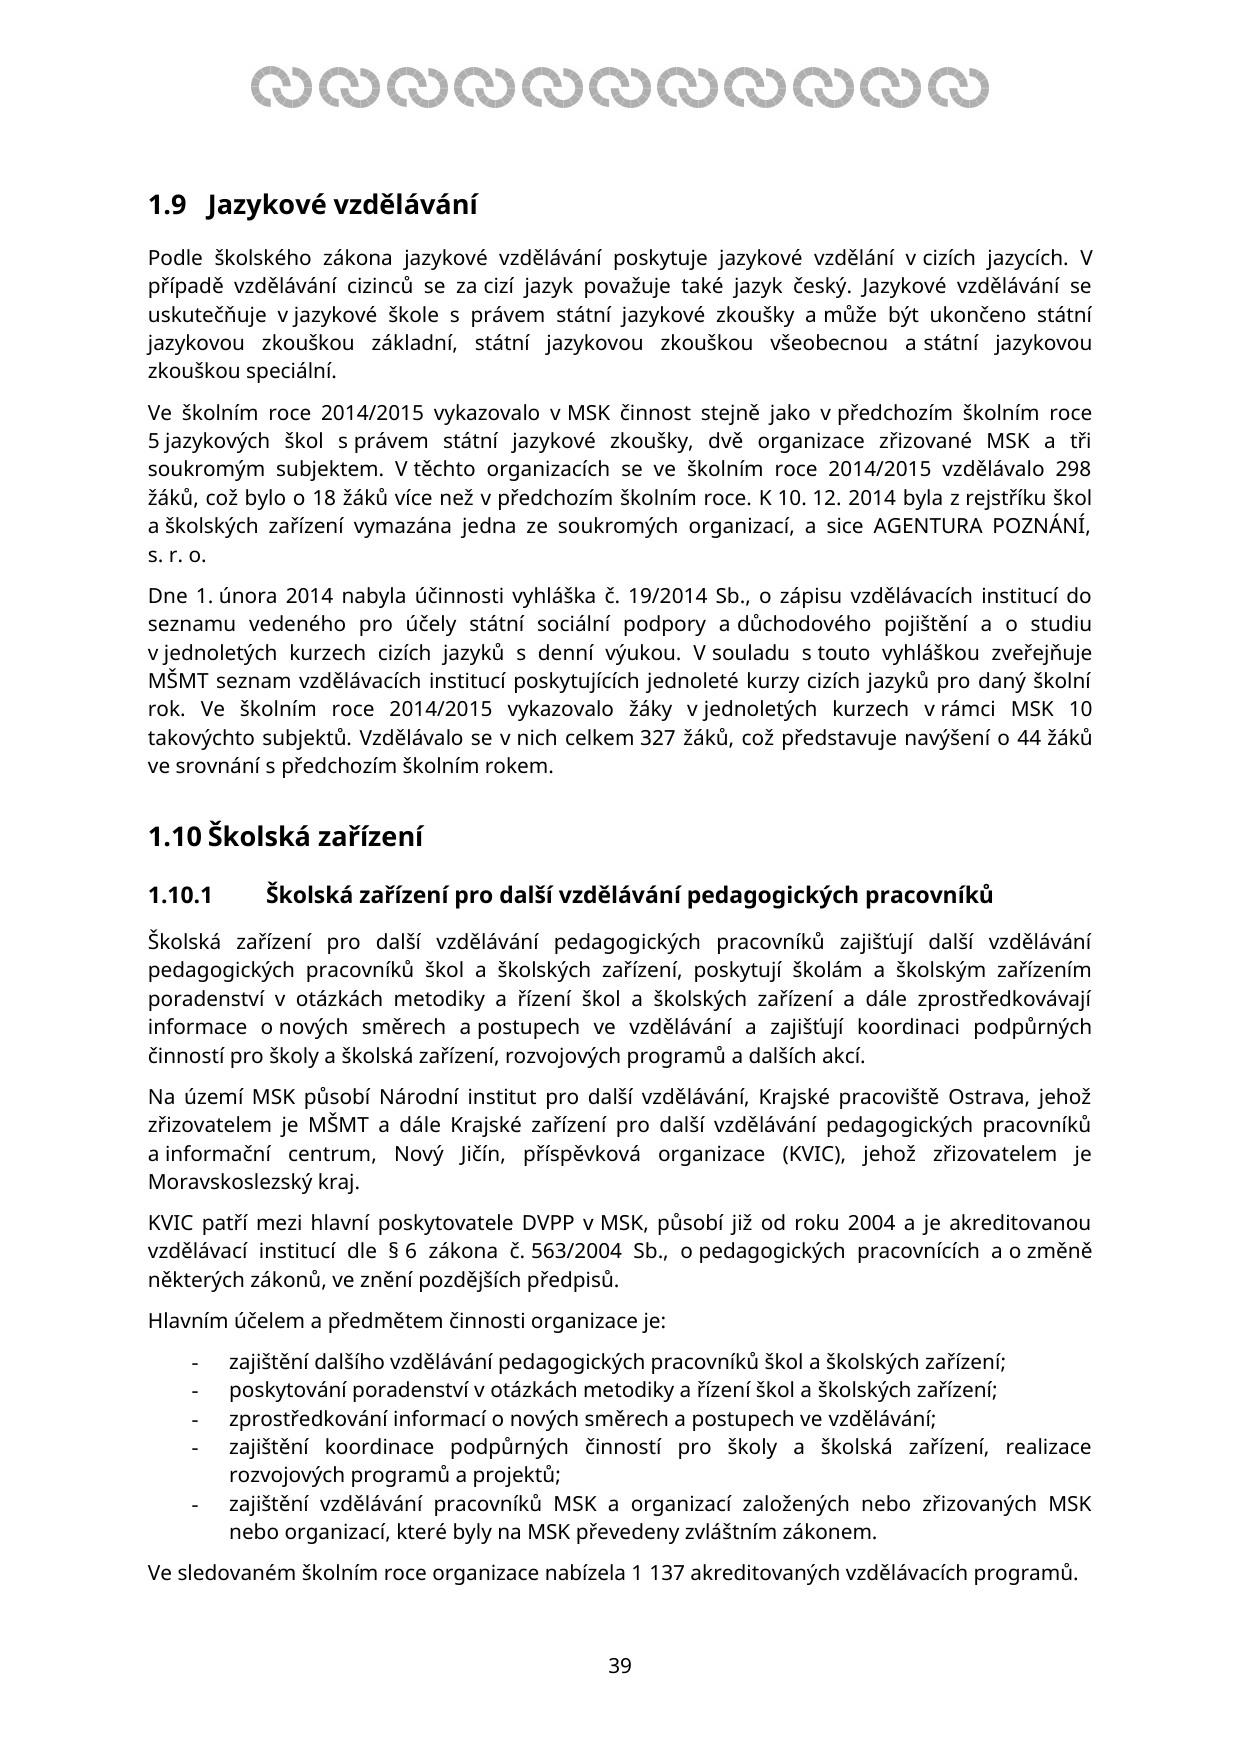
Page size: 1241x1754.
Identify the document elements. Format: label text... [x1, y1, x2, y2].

picture [319, 67, 380, 108]
picture [860, 67, 921, 108]
text Na území MSK působí Národní institut pro další vzdělávání, Krajské pracoviště Ostrava, jehož zřizovatelem je MŠMT a dále Krajské zařízení pro další vzdělávání pedagogických pracovníků a informační centrum, Nový Jičín, příspěvková organizace (KVIC), jehož zřizovatelem je Moravskoslezský kraj. [148, 1082, 1092, 1196]
list zajištění dalšího vzdělávání pedagogických pracovníků škol a školských zařízení; [191, 1347, 1092, 1375]
picture [793, 67, 854, 108]
text Ve školním roce 2014/2015 vykazovalo v MSK činnost stejně jako v předchozím školním roce 5 jazykových škol s právem státní jazykové zkoušky, dvě organizace zřizované MSK a tři soukromým subjektem. V těchto organizacích se ve školním roce 2014/2015 vzdělávalo 298 žáků, což bylo o 18 žáků více než v předchozím školním roce. K 10. 12. 2014 byla z rejstříku škol a školských zařízení vymazána jedna ze soukromých organizací, a sice AGENTURA POZNÁNÍ, s. r. o. [148, 398, 1092, 568]
text Dne 1. února 2014 nabyla účinnosti vyhláška č. 19/2014 Sb., o zápisu vzdělávacích institucí do seznamu vedeného pro účely státní sociální podpory a důchodového pojištění a o studiu v jednoletých kurzech cizích jazyků s denní výukou. V souladu s touto vyhláškou zveřejňuje MŠMT seznam vzdělávacích institucí poskytujících jednoleté kurzy cizích jazyků pro daný školní rok. Ve školním roce 2014/2015 vykazovalo žáky v jednoletých kurzech v rámci MSK 10 takovýchto subjektů. Vzdělávalo se v nich celkem 327 žáků, což představuje navýšení o 44 žáků ve srovnání s předchozím školním rokem. [148, 581, 1092, 780]
picture [251, 66, 312, 108]
picture [454, 67, 515, 108]
text Hlavním účelem a předmětem činnosti organizace je: [148, 1306, 1092, 1334]
text Podle školského zákona jazykové vzdělávání poskytuje jazykové vzdělání v cizích jazycích. V případě vzdělávání cizinců se za cizí jazyk považuje také jazyk český. Jazykové vzdělávání se uskutečňuje v jazykové škole s právem státní jazykové zkoušky a může být ukončeno státní jazykovou zkouškou základní, státní jazykovou zkouškou všeobecnou a státní jazykovou zkouškou speciální. [148, 243, 1092, 385]
picture [522, 67, 583, 108]
subtitle Školská zařízení [148, 817, 1092, 854]
text Ve sledovaném školním roce organizace nabízela 1 137 akreditovaných vzdělávacích programů. [148, 1558, 1092, 1587]
list zajištění vzdělávání pracovníků MSK a organizací založených nebo zřizovaných MSK nebo organizací, které byly na MSK převedeny zvláštním zákonem. [191, 1489, 1092, 1546]
list poskytování poradenství v otázkách metodiky a řízení škol a školských zařízení; [191, 1375, 1092, 1404]
subtitle Školská zařízení pro další vzdělávání pedagogických pracovníků [148, 879, 1092, 910]
picture [928, 67, 989, 108]
picture [657, 67, 718, 108]
picture [589, 67, 651, 108]
picture [724, 67, 786, 108]
list zprostředkování informací o nových směrech a postupech ve vzdělávání; [191, 1404, 1092, 1432]
list zajištění koordinace podpůrných činností pro školy a školská zařízení, realizace rozvojových programů a projektů; [191, 1432, 1092, 1489]
picture [387, 67, 448, 108]
text KVIC patří mezi hlavní poskytovatele DVPP v MSK, působí již od roku 2004 a je akreditovanou vzdělávací institucí dle § 6 zákona č. 563/2004 Sb., o pedagogických pracovnících a o změně některých zákonů, ve znění pozdějších předpisů. [148, 1208, 1092, 1293]
subtitle Jazykové vzdělávání [148, 185, 1092, 222]
text Školská zařízení pro další vzdělávání pedagogických pracovníků zajišťují další vzdělávání pedagogických pracovníků škol a školských zařízení, poskytují školám a školským zařízením poradenství v otázkách metodiky a řízení škol a školských zařízení a dále zprostředkovávají informace o nových směrech a postupech ve vzdělávání a zajišťují koordinaci podpůrných činností pro školy a školská zařízení, rozvojových programů a dalších akcí. [148, 927, 1092, 1069]
